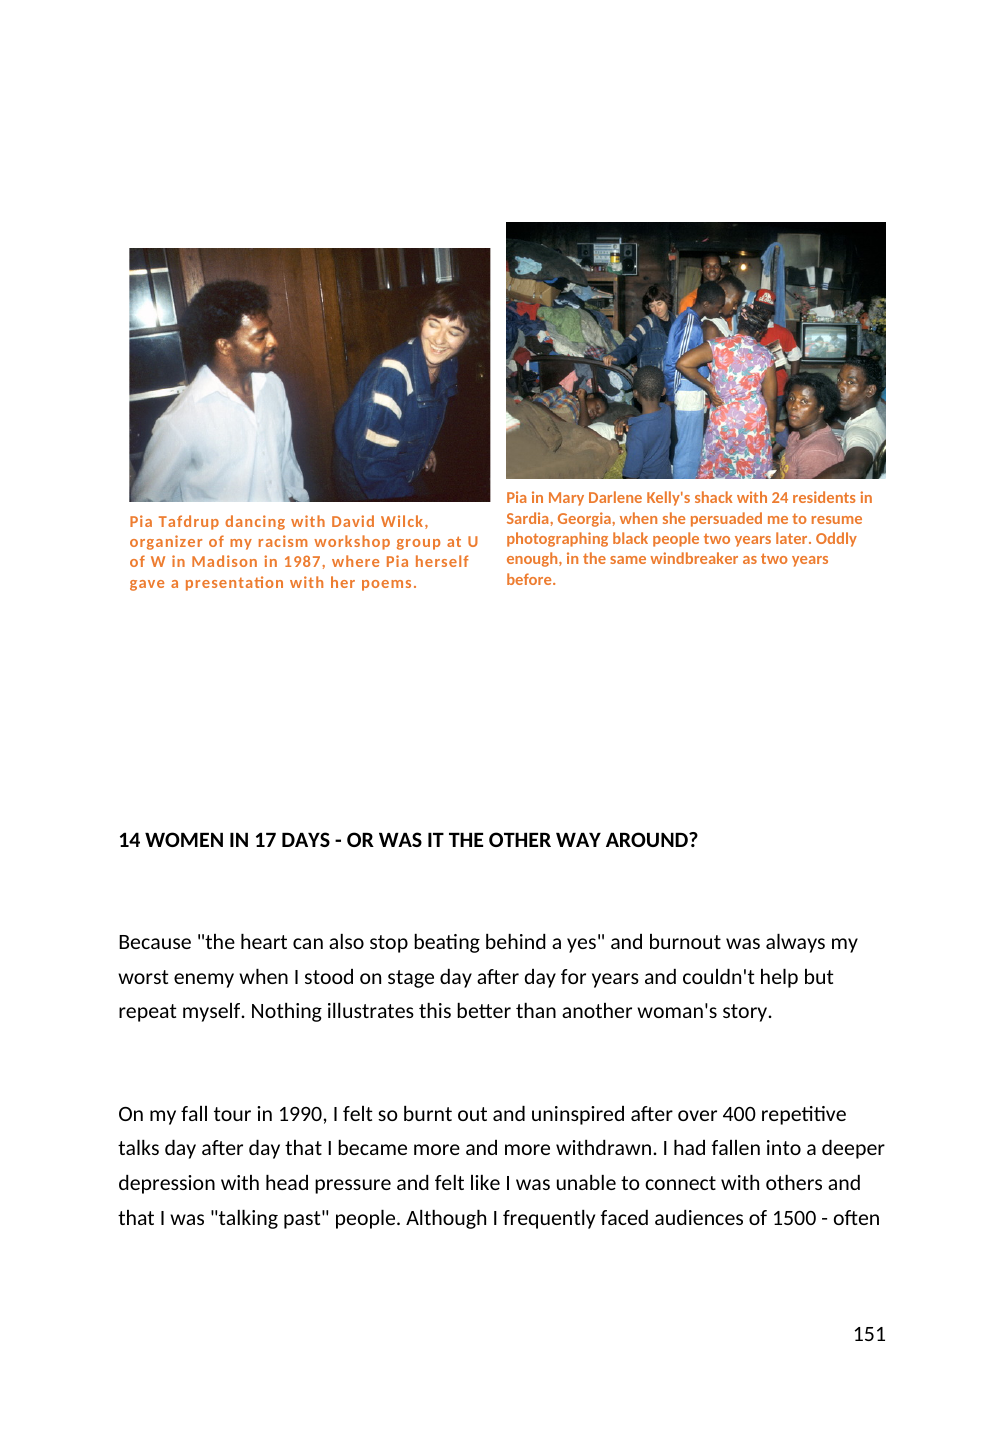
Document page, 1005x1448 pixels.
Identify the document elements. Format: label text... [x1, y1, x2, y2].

text 14 WOMEN IN 17 DAYS - OR WAS IT THE OTHER WAY AROUND? [118, 788, 886, 852]
table_header Pia Tafdrup dancing with David Wilck, organizer of my racism workshop group at U of W in Madison in 1987, where Pia herself gave a presentation with her poems. [118, 213, 495, 612]
picture [506, 222, 886, 479]
text Because "the heart can also stop beating behind a yes" and burnout was always my worst enemy when I stood on stage day after day for years and couldn't help but repeat myself. Nothing illustrates this better than another woman's story. [118, 928, 886, 1024]
table_header Pia in Mary Darlene Kelly's shack with 24 residents in Sardia, Georgia, when she persuaded me to resume photographing black people two years later. Oddly enough, in the same windbreaker as two years before. [495, 213, 886, 612]
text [118, 1100, 886, 1230]
picture [129, 248, 491, 502]
